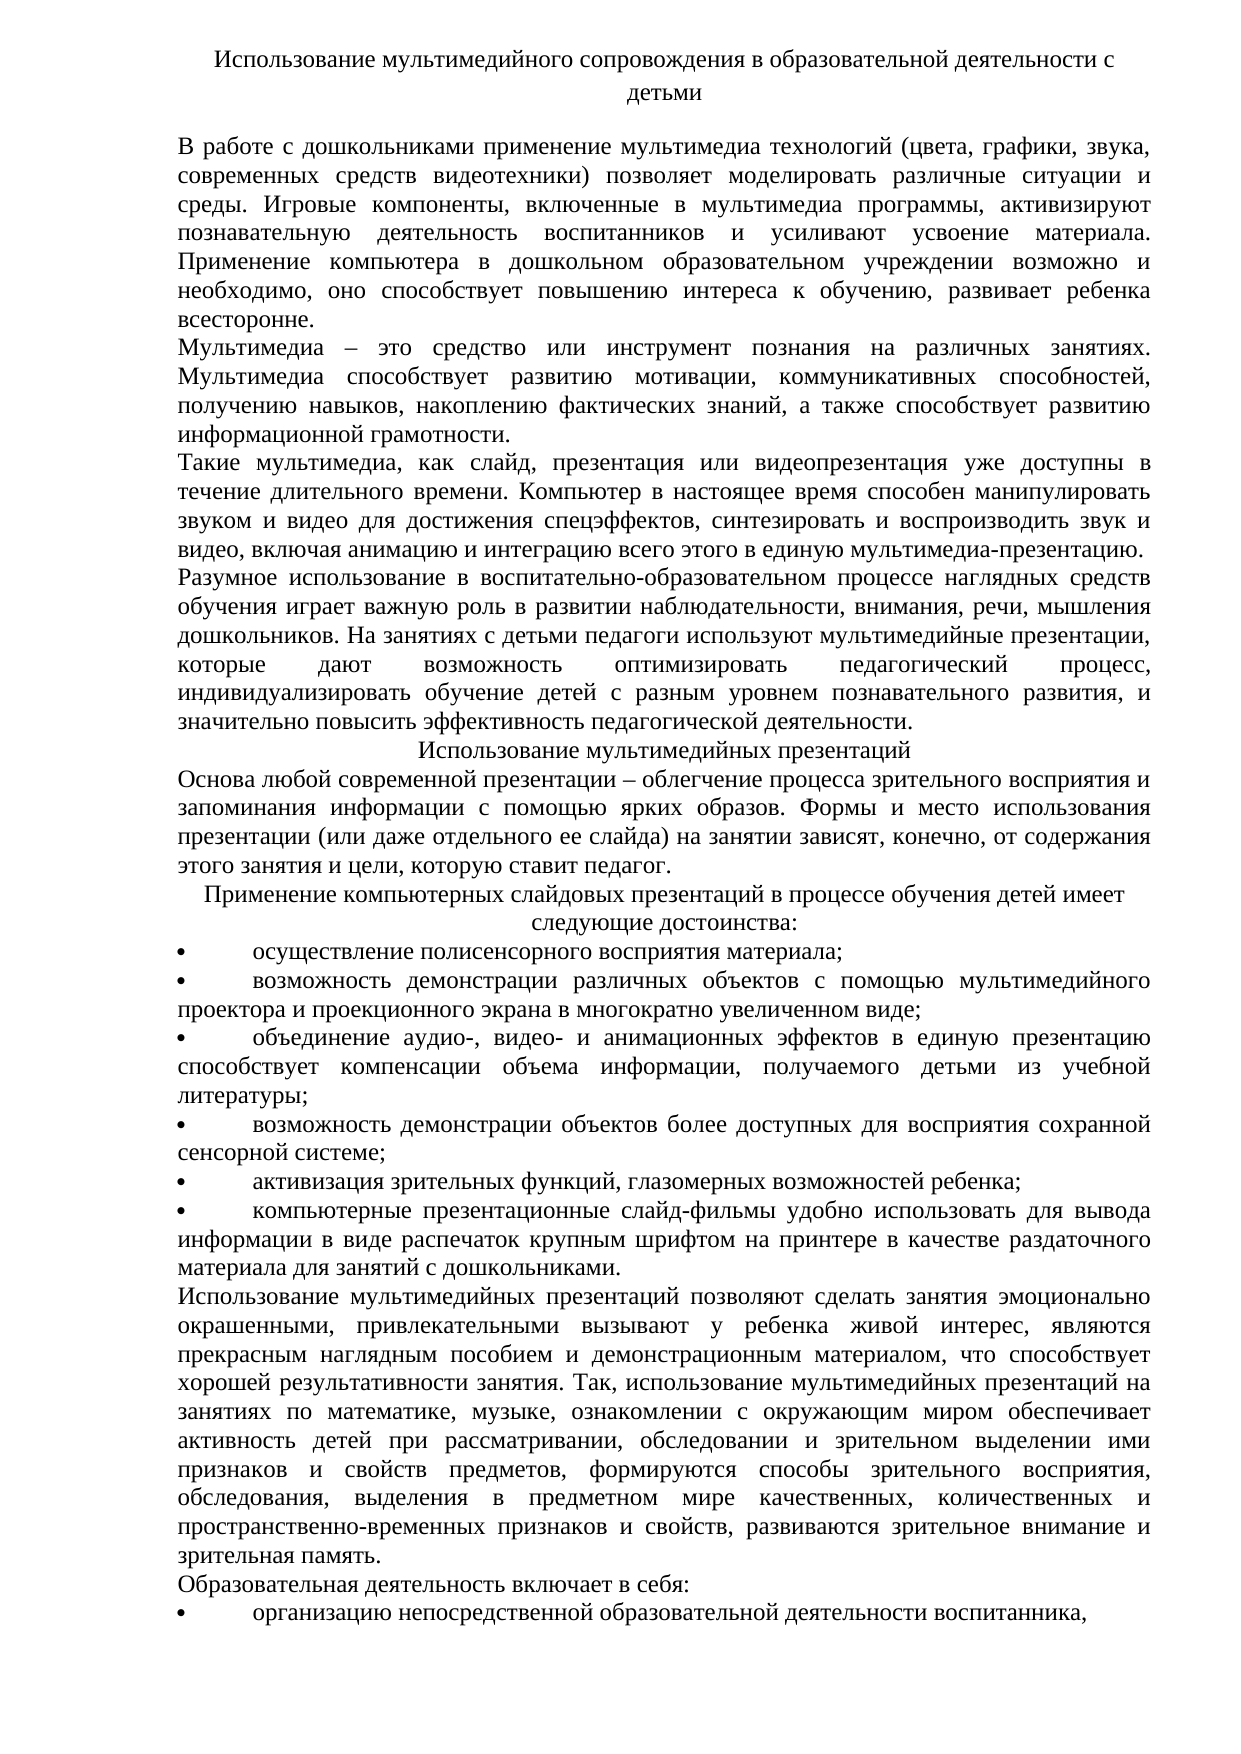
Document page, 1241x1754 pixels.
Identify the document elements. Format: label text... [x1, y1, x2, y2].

text Использование мультимедийных презентаций [177, 735, 1152, 764]
list возможность демонстрации объектов более доступных для восприятия сохранной сенсорной системе; [177, 1109, 1152, 1166]
list организацию непосредственной образовательной деятельности воспитанника, [177, 1597, 1152, 1626]
text Использование мультимедийных презентаций позволяют сделать занятия эмоционально окрашенными, привлекательными вызывают у ребенка живой интерес, являются прекрасным наглядным пособием и демонстрационным материалом, что способствует хорошей результативности занятия. Так, использование мультимедийных презентаций на занятиях по математике, музыке, ознакомлении с окружающим миром обеспечивает активность детей при рассматривании, обследовании и зрительном выделении ими признаков и свойств предметов, формируются способы зрительного восприятия, обследования, выделения в предметном мире качественных, количественных и пространственно-временных признаков и свойств, развиваются зрительное внимание и зрительная память. [177, 1281, 1152, 1569]
text В работе c дошкольниками применение мультимедиа технологий (цвета, графики, звука, современных средств видеотехники) позволяет моделировать различные ситуации и среды. Игровые компоненты, включенные в мультимедиа программы, активизируют познавательную деятельность воспитанников и усиливают усвоение материала. Применение компьютера в дошкольном образовательном учреждении возможно и необходимо, оно способствует повышению интереса к обучению, развивает ребенка всесторонне. [177, 131, 1152, 332]
text Мультимедиа – это средство или инструмент познания на различных занятиях. Мультимедиа способствует развитию мотивации, коммуникативных способностей, получению навыков, накоплению фактических знаний, а также способствует развитию информационной грамотности. [177, 332, 1152, 447]
list объединение аудио-, видео- и анимационных эффектов в единую презентацию способствует компенсации объема информации, получаемого детьми из учебной литературы; [177, 1022, 1152, 1109]
text Основа любой современной презентации – облегчение процесса зрительного восприятия и запоминания информации с помощью ярких образов. Формы и место использования презентации (или даже отдельного ее слайда) на занятии зависят, конечно, от содержания этого занятия и цели, которую ставит педагог. [177, 764, 1152, 879]
list компьютерные презентационные слайд-фильмы удобно использовать для вывода информации в виде распечаток крупным шрифтом на принтере в качестве раздаточного материала для занятий с дошкольниками. [177, 1195, 1152, 1281]
text Применение компьютерных слайдовых презентаций в процессе обучения детей имеет следующие достоинства: [177, 879, 1152, 936]
list активизация зрительных функций, глазомерных возможностей ребенка; [177, 1166, 1152, 1195]
text Использование мультимедийного сопровождения в образовательной деятельности с детьми [177, 44, 1152, 106]
list возможность демонстрации различных объектов с помощью мультимедийного проектора и проекционного экрана в многократно увеличенном виде; [177, 965, 1152, 1022]
text Образовательная деятельность включает в себя: [177, 1569, 1152, 1597]
text Разумное использование в воспитательно-образовательном процессе наглядных средств обучения играет важную роль в развитии наблюдательности, внимания, речи, мышления дошкольников. На занятиях с детьми педагоги используют мультимедийные презентации, которые дают возможность оптимизировать педагогический процесс, индивидуализировать обучение детей с разным уровнем познавательного развития, и значительно повысить эффективность педагогической деятельности. [177, 562, 1152, 735]
text Такие мультимедиа, как слайд, презентация или видеопрезентация уже доступны в течение длительного времени. Компьютер в настоящее время способен манипулировать звуком и видео для достижения спецэффектов, синтезировать и воспроизводить звук и видео, включая анимацию и интеграцию всего этого в единую мультимедиа-презентацию. [177, 447, 1152, 562]
list осуществление полисенсорного восприятия материала; [177, 936, 1152, 965]
